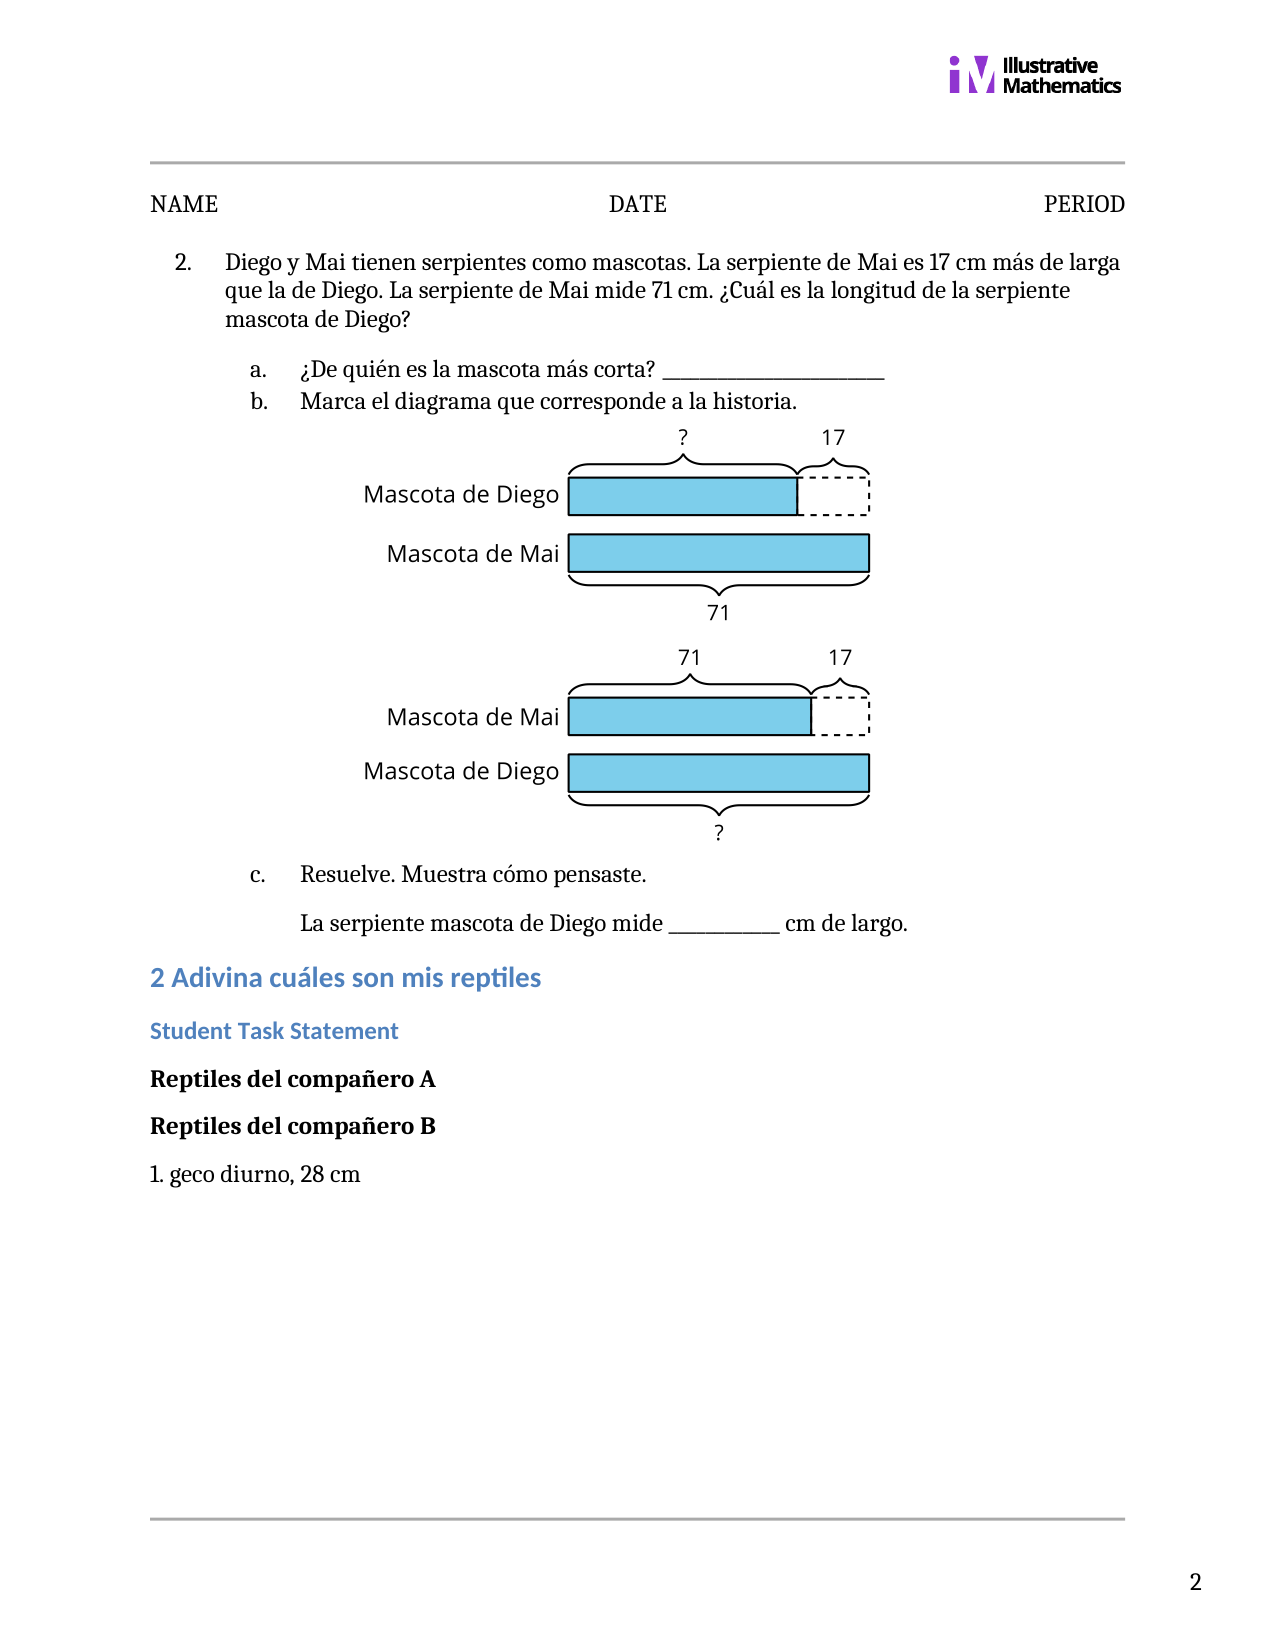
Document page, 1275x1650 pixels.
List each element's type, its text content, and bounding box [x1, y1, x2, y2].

subtitle Student Task Statement [150, 1015, 1125, 1046]
list La serpiente mascota de Diego mide ____________ cm de largo. [250, 909, 1125, 938]
list Marca el diagrama que corresponde a la historia. [250, 387, 1125, 416]
list ¿De quién es la mascota más corta? ________________________ [250, 354, 1125, 383]
text Reptiles del compañero B [150, 1112, 1125, 1141]
text 1. geco diurno, 28 cm [150, 1159, 1125, 1188]
picture [318, 639, 888, 850]
picture [318, 419, 888, 630]
list Diego y Mai tienen serpientes como mascotas. La serpiente de Mai es 17 cm más de larga que la de Diego. La serpiente de Mai mide 71 cm. ¿Cuál es la longitud de la serpiente mascota de Diego? [175, 247, 1125, 334]
subtitle 2 Adivina cuáles son mis reptiles [150, 959, 1125, 994]
text Reptiles del compañero A [150, 1064, 1125, 1093]
picture [949, 55, 1121, 93]
list Resuelve. Muestra cómo pensaste. [250, 859, 1125, 888]
